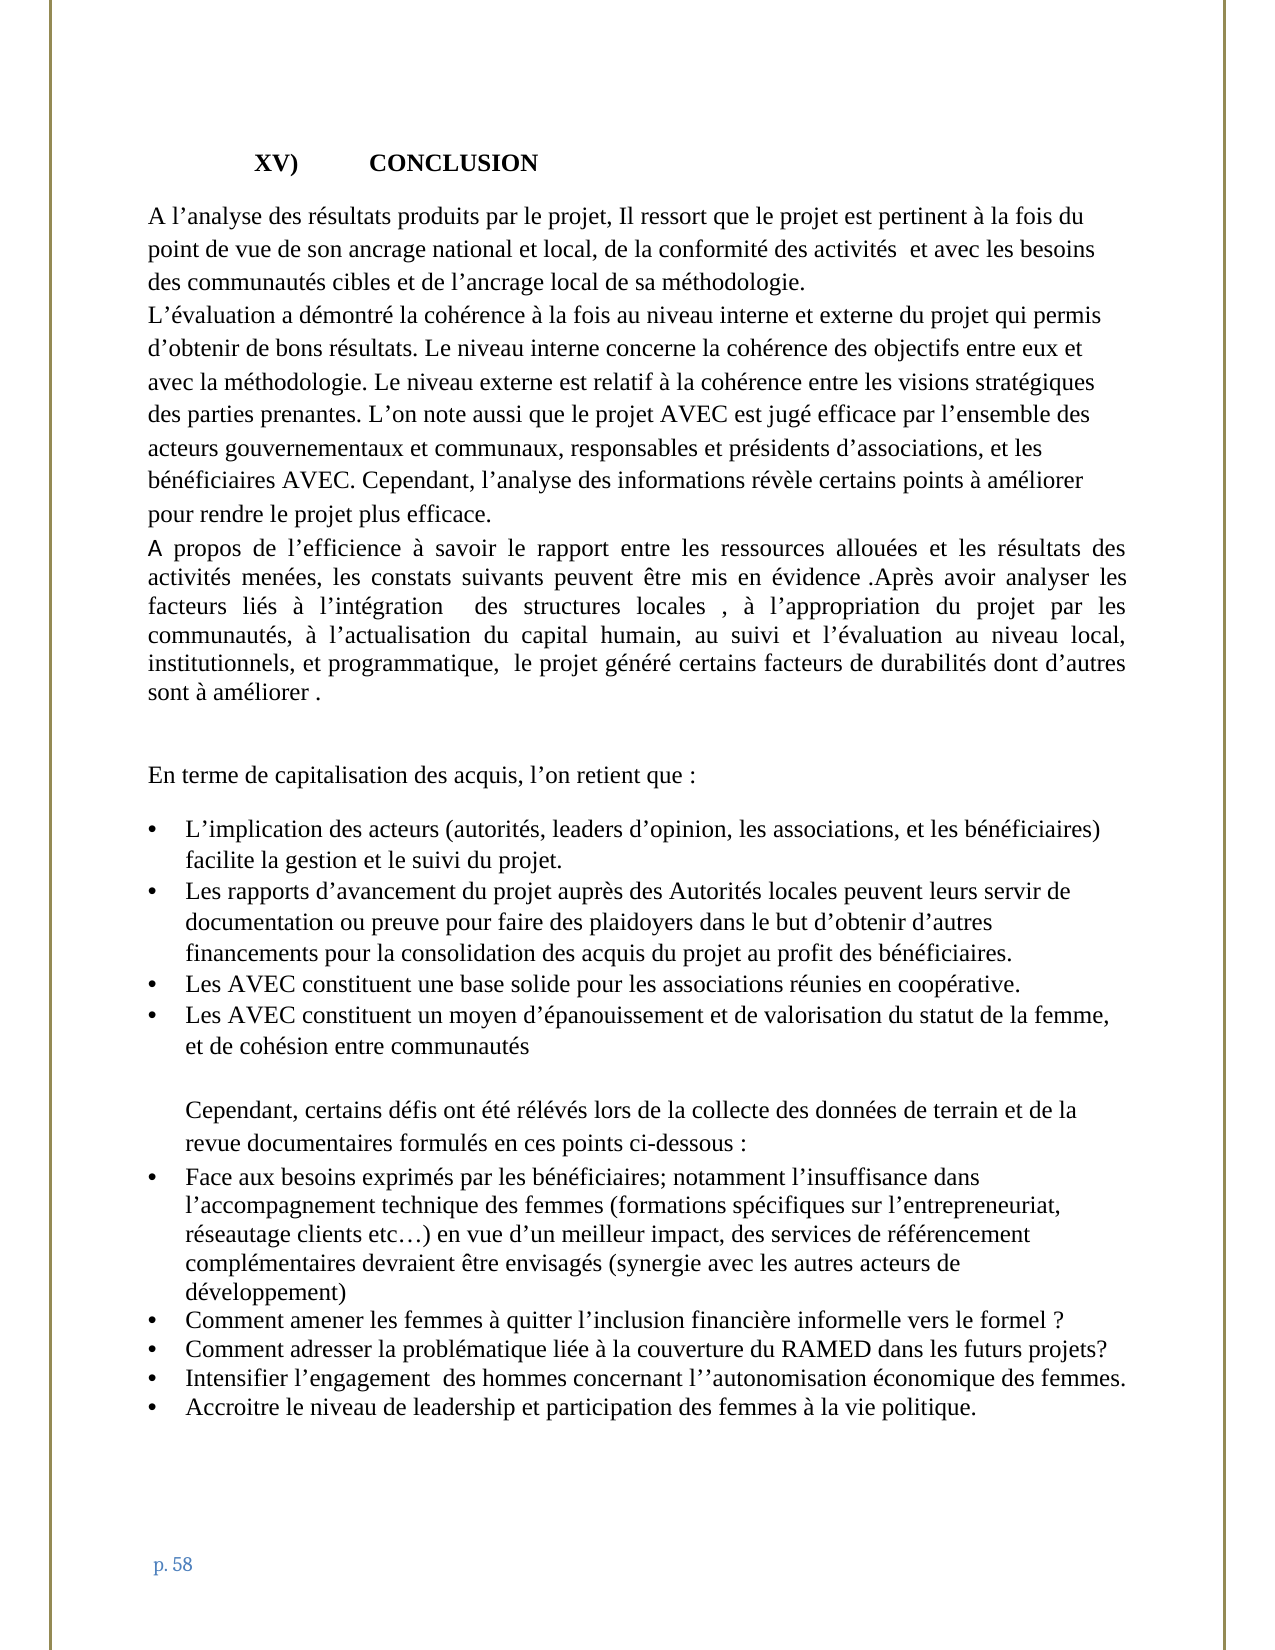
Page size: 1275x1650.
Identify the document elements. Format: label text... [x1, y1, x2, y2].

list Accroitre le niveau de leadership et participation des femmes à la vie politique. [148, 1392, 1127, 1421]
list Comment amener les femmes à quitter l’inclusion financière informelle vers le formel ? [148, 1305, 1127, 1334]
list Les AVEC constituent une base solide pour les associations réunies en coopérative. [148, 969, 1127, 998]
list Cependant, certains défis ont été rélévés lors de la collecte des données de terrain et de la revue documentaires formulés en ces points ci-dessous : [185, 1095, 1127, 1157]
text XV) CONCLUSION [148, 148, 1127, 176]
list L’implication des acteurs (autorités, leaders d’opinion, les associations, et les bénéficiaires) facilite la gestion et le suivi du projet. [148, 814, 1127, 873]
list Intensifier l’engagement des hommes concernant l’’autonomisation économique des femmes. [148, 1363, 1127, 1392]
text En terme de capitalisation des acquis, l’on retient que : [148, 760, 1127, 788]
text A l’analyse des résultats produits par le projet, Il ressort que le projet est pertinent à la fois du point de vue de son ancrage national et local, de la conformité des activités et avec les besoins des communautés cibles et de l’ancrage local de sa méthodologie. [148, 201, 1127, 296]
list Les rapports d’avancement du projet auprès des Autorités locales peuvent leurs servir de documentation ou preuve pour faire des plaidoyers dans le but d’obtenir d’autres financements pour la consolidation des acquis du projet au profit des bénéficiaires. [148, 876, 1127, 967]
list Face aux besoins exprimés par les bénéficiaires; notamment l’insuffisance dans l’accompagnement technique des femmes (formations spécifiques sur l’entrepreneuriat, réseautage clients etc…) en vue d’un meilleur impact, des services de référencement complémentaires devraient être envisagés (synergie avec les autres acteurs de développement) [148, 1161, 1127, 1305]
text L’évaluation a démontré la cohérence à la fois au niveau interne et externe du projet qui permis d’obtenir de bons résultats. Le niveau interne concerne la cohérence des objectifs entre eux et avec la méthodologie. Le niveau externe est relatif à la cohérence entre les visions stratégiques des parties prenantes. L’on note aussi que le projet AVEC est jugé efficace par l’ensemble des acteurs gouvernementaux et communaux, responsables et présidents d’associations, et les bénéficiaires AVEC. Cependant, l’analyse des informations révèle certains points à améliorer pour rendre le projet plus efficace. [148, 301, 1127, 527]
list Les AVEC constituent un moyen d’épanouissement et de valorisation du statut de la femme, et de cohésion entre communautés [148, 1000, 1127, 1060]
text A propos de l’efficience à savoir le rapport entre les ressources allouées et les résultats des activités menées, les constats suivants peuvent être mis en évidence .Après avoir analyser les facteurs liés à l’intégration des structures locales , à l’appropriation du projet par les communautés, à l’actualisation du capital humain, au suivi et l’évaluation au niveau local, institutionnels, et programmatique, le projet généré certains facteurs de durabilités dont d’autres sont à améliorer . [148, 532, 1127, 706]
list Comment adresser la problématique liée à la couverture du RAMED dans les futurs projets? [148, 1334, 1127, 1363]
